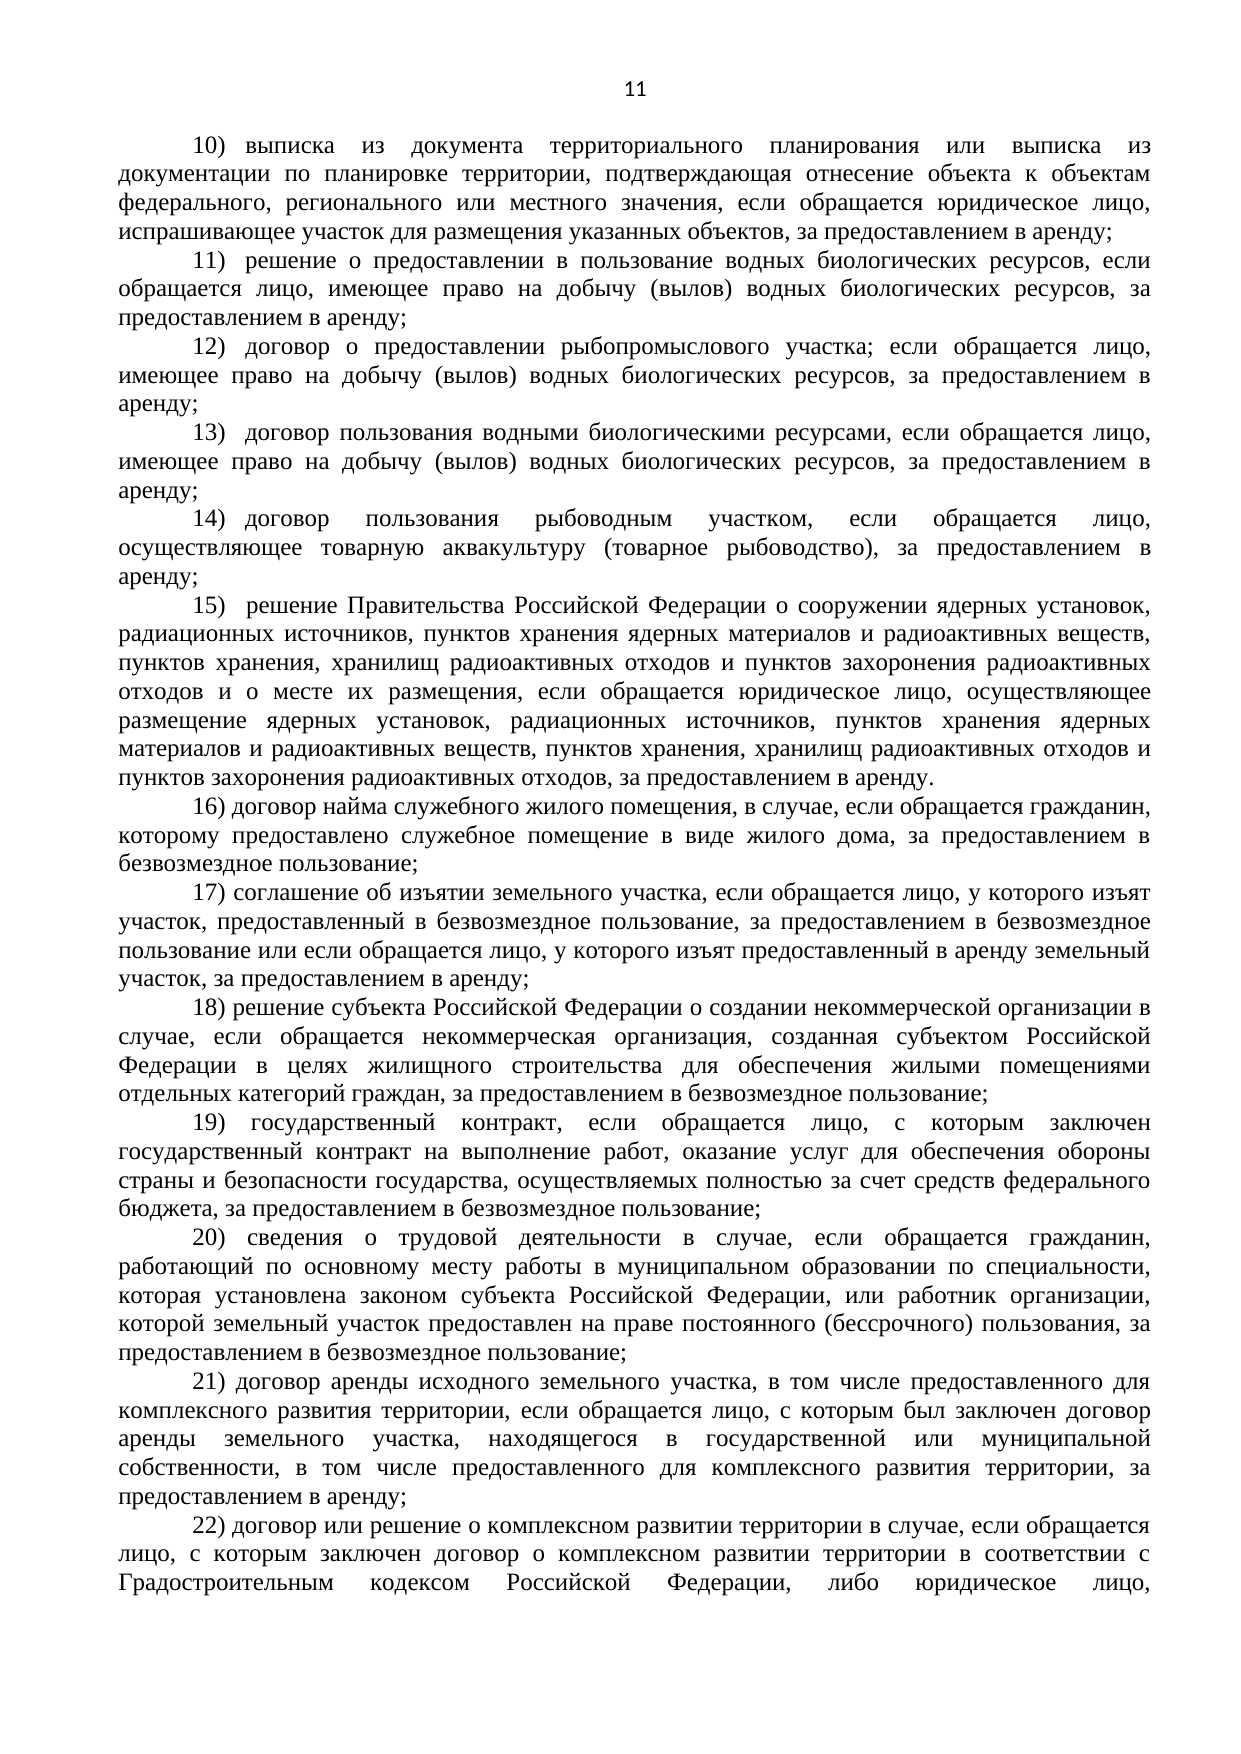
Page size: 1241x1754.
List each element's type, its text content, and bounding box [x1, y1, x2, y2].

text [118, 1510, 1152, 1596]
list решение о предоставлении в пользование водных биологических ресурсов, если обращается лицо, имеющее право на добычу (вылов) водных биологических ресурсов, за предоставлением в аренду; [118, 245, 1152, 331]
text 16) договор найма служебного жилого помещения, в случае, если обращается гражданин, которому предоставлено служебное помещение в виде жилого дома, за предоставлением в безвозмездное пользование; [118, 791, 1152, 877]
text 18) решение субъекта Российской Федерации о создании некоммерческой организации в случае, если обращается некоммерческая организация, созданная субъектом Российской Федерации в целях жилищного строительства для обеспечения жилыми помещениями отдельных категорий граждан, за предоставлением в безвозмездное пользование; [118, 992, 1152, 1107]
list выписка из документа территориального планирования или выписка из документации по планировке территории, подтверждающая отнесение объекта к объектам федерального, регионального или местного значения, если обращается юридическое лицо, испрашивающее участок для размещения указанных объектов, за предоставлением в аренду; [118, 130, 1152, 245]
text 21) договор аренды исходного земельного участка, в том числе предоставленного для комплексного развития территории, если обращается лицо, с которым был заключен договор аренды земельного участка, находящегося в государственной или муниципальной собственности, в том числе предоставленного для комплексного развития территории, за предоставлением в аренду; [118, 1366, 1152, 1510]
text 19) государственный контракт, если обращается лицо, с которым заключен государственный контракт на выполнение работ, оказание услуг для обеспечения обороны страны и безопасности государства, осуществляемых полностью за счет средств федерального бюджета, за предоставлением в безвозмездное пользование; [118, 1107, 1152, 1222]
text 17) соглашение об изъятии земельного участка, если обращается лицо, у которого изъят участок, предоставленный в безвозмездное пользование, за предоставлением в безвозмездное пользование или если обращается лицо, у которого изъят предоставленный в аренду земельный участок, за предоставлением в аренду; [118, 877, 1152, 992]
list решение Правительства Российской Федерации о сооружении ядерных установок, радиационных источников, пунктов хранения ядерных материалов и радиоактивных веществ, пунктов хранения, хранилищ радиоактивных отходов и пунктов захоронения радиоактивных отходов и о месте их размещения, если обращается юридическое лицо, осуществляющее размещение ядерных установок, радиационных источников, пунктов хранения ядерных материалов и радиоактивных веществ, пунктов хранения, хранилищ радиоактивных отходов и пунктов захоронения радиоактивных отходов, за предоставлением в аренду. [118, 590, 1152, 791]
list договор о предоставлении рыбопромыслового участка; если обращается лицо, имеющее право на добычу (вылов) водных биологических ресурсов, за предоставлением в аренду; [118, 331, 1152, 417]
text 20) сведения о трудовой деятельности в случае, если обращается гражданин, работающий по основному месту работы в муниципальном образовании по специальности, которая установлена законом субъекта Российской Федерации, или работник организации, которой земельный участок предоставлен на праве постоянного (бессрочного) пользования, за предоставлением в безвозмездное пользование; [118, 1222, 1152, 1366]
list договор пользования водными биологическими ресурсами, если обращается лицо, имеющее право на добычу (вылов) водных биологических ресурсов, за предоставлением в аренду; [118, 417, 1152, 503]
list договор пользования рыбоводным участком, если обращается лицо, осуществляющее товарную аквакультуру (товарное рыбоводство), за предоставлением в аренду; [118, 503, 1152, 590]
